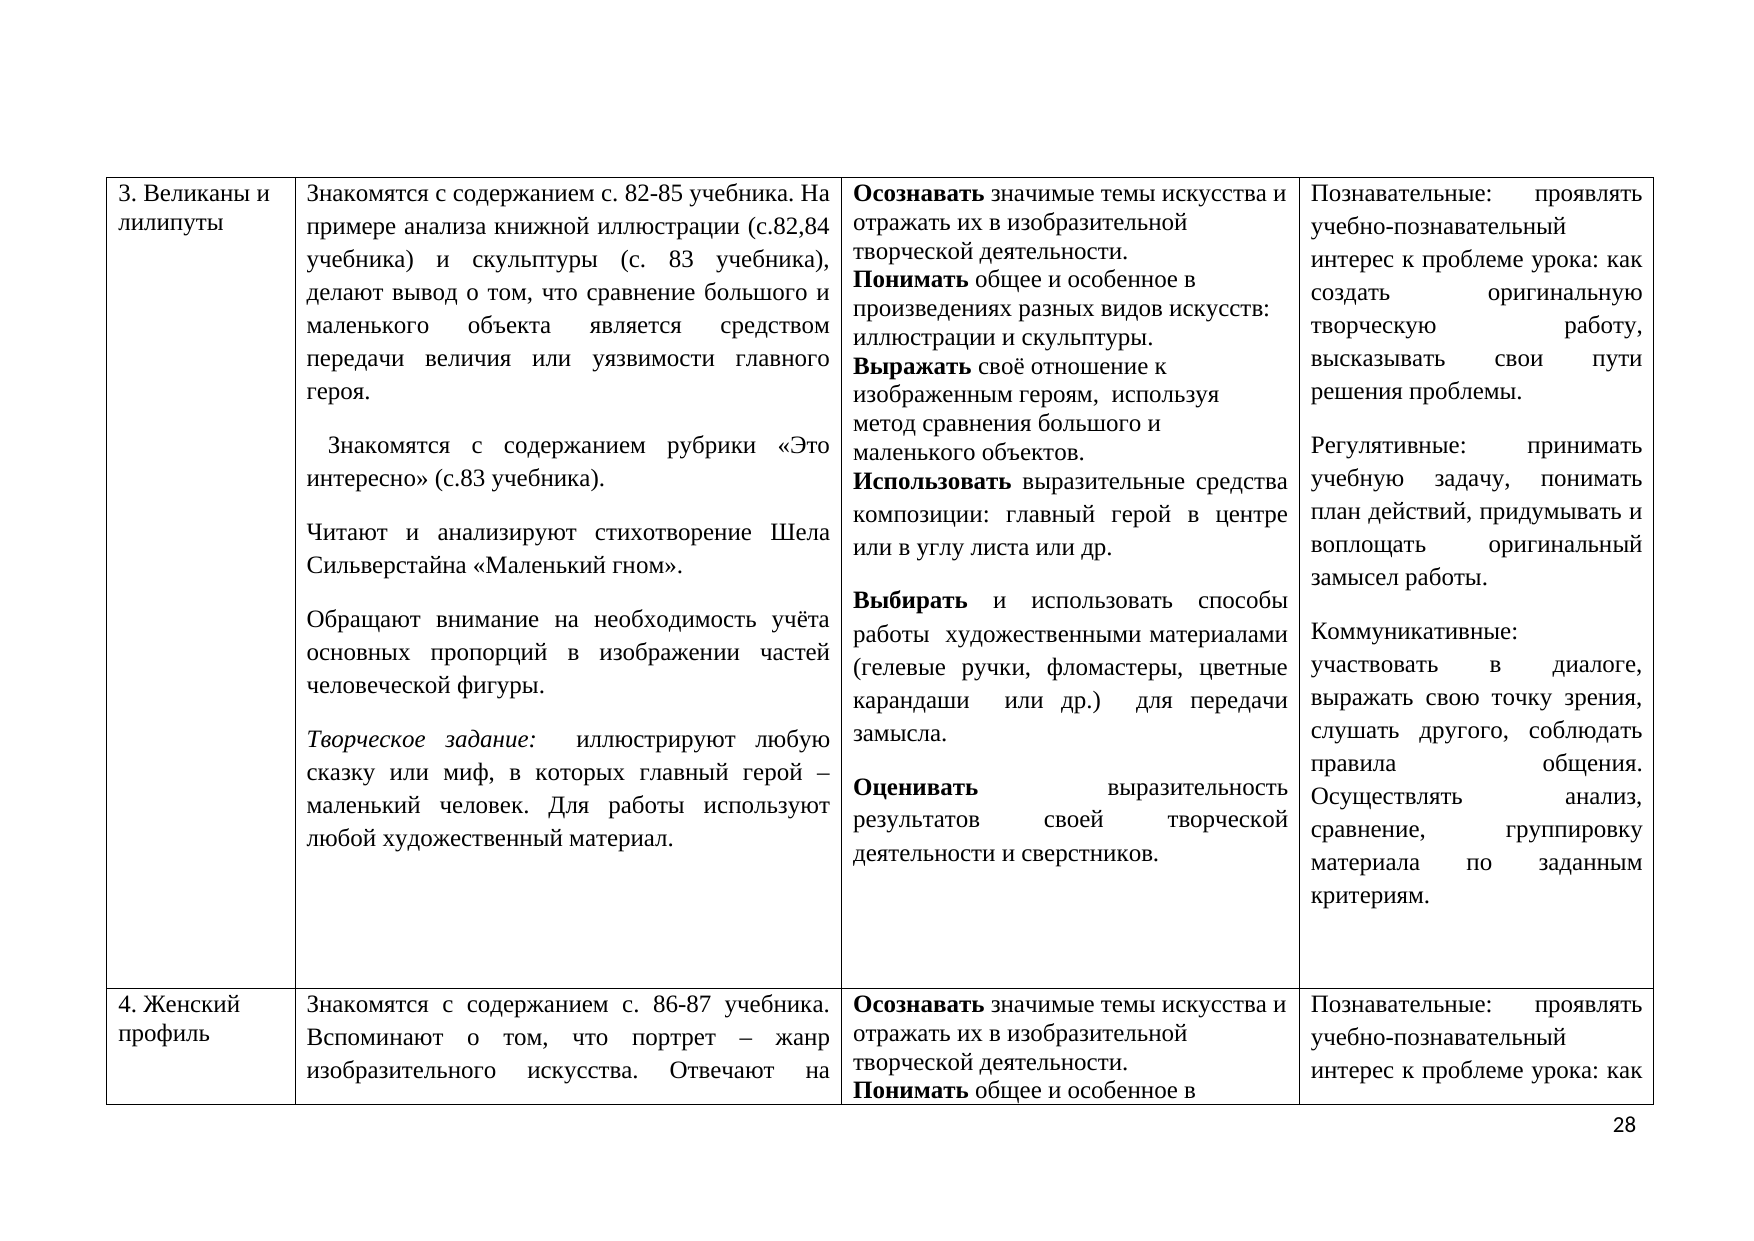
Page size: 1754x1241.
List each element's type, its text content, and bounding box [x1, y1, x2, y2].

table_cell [296, 989, 841, 1104]
table_cell Познавательные: проявлять учебно-познавательный интерес к проблеме урока: как создать оригинальную творческую работу, высказывать свои пути решения проблемы. Регулятивные: принимать учебную задачу, понимать план действий, придумывать и воплощать оригинальный замысел работы. Коммуникативные: участвовать в диалоге, выражать свою точку зрения, слушать другого, соблюдать правила общения. Осуществлять анализ, сравнение, группировку материала по заданным критериям. [1300, 178, 1653, 988]
table_cell 3. Великаны и лилипуты [107, 178, 295, 988]
table_cell Осознавать значимые темы искусства и отражать их в изобразительной творческой деятельности. Понимать общее и особенное в произведениях разных видов искусств: иллюстрации и скульптуры. Выражать своё отношение к изображенным героям, используя метод сравнения большого и маленького объектов. Использовать выразительные средства композиции: главный герой в центре или в углу листа или др. Выбирать и использовать способы работы художественными материалами (гелевые ручки, фломастеры, цветные карандаши или др.) для передачи замысла. Оценивать выразительность результатов своей творческой деятельности и сверстников. [842, 178, 1299, 988]
table_cell Знакомятся с содержанием с. 82-85 учебника. На примере анализа книжной иллюстрации (с.82,84 учебника) и скульптуры (с. 83 учебника), делают вывод о том, что сравнение большого и маленького объекта является средством передачи величия или уязвимости главного героя. Знакомятся с содержанием рубрики «Это интересно» (с.83 учебника). Читают и анализируют стихотворение Шела Сильверстайна «Маленький гном». Обращают внимание на необходимость учёта основных пропорций в изображении частей человеческой фигуры. Творческое задание: иллюстрируют любую сказку или миф, в которых главный герой – маленький человек. Для работы используют любой художественный материал. [296, 178, 841, 988]
table_cell 4. Женский профиль [107, 989, 295, 1104]
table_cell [842, 989, 1299, 1104]
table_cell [1300, 989, 1653, 1104]
